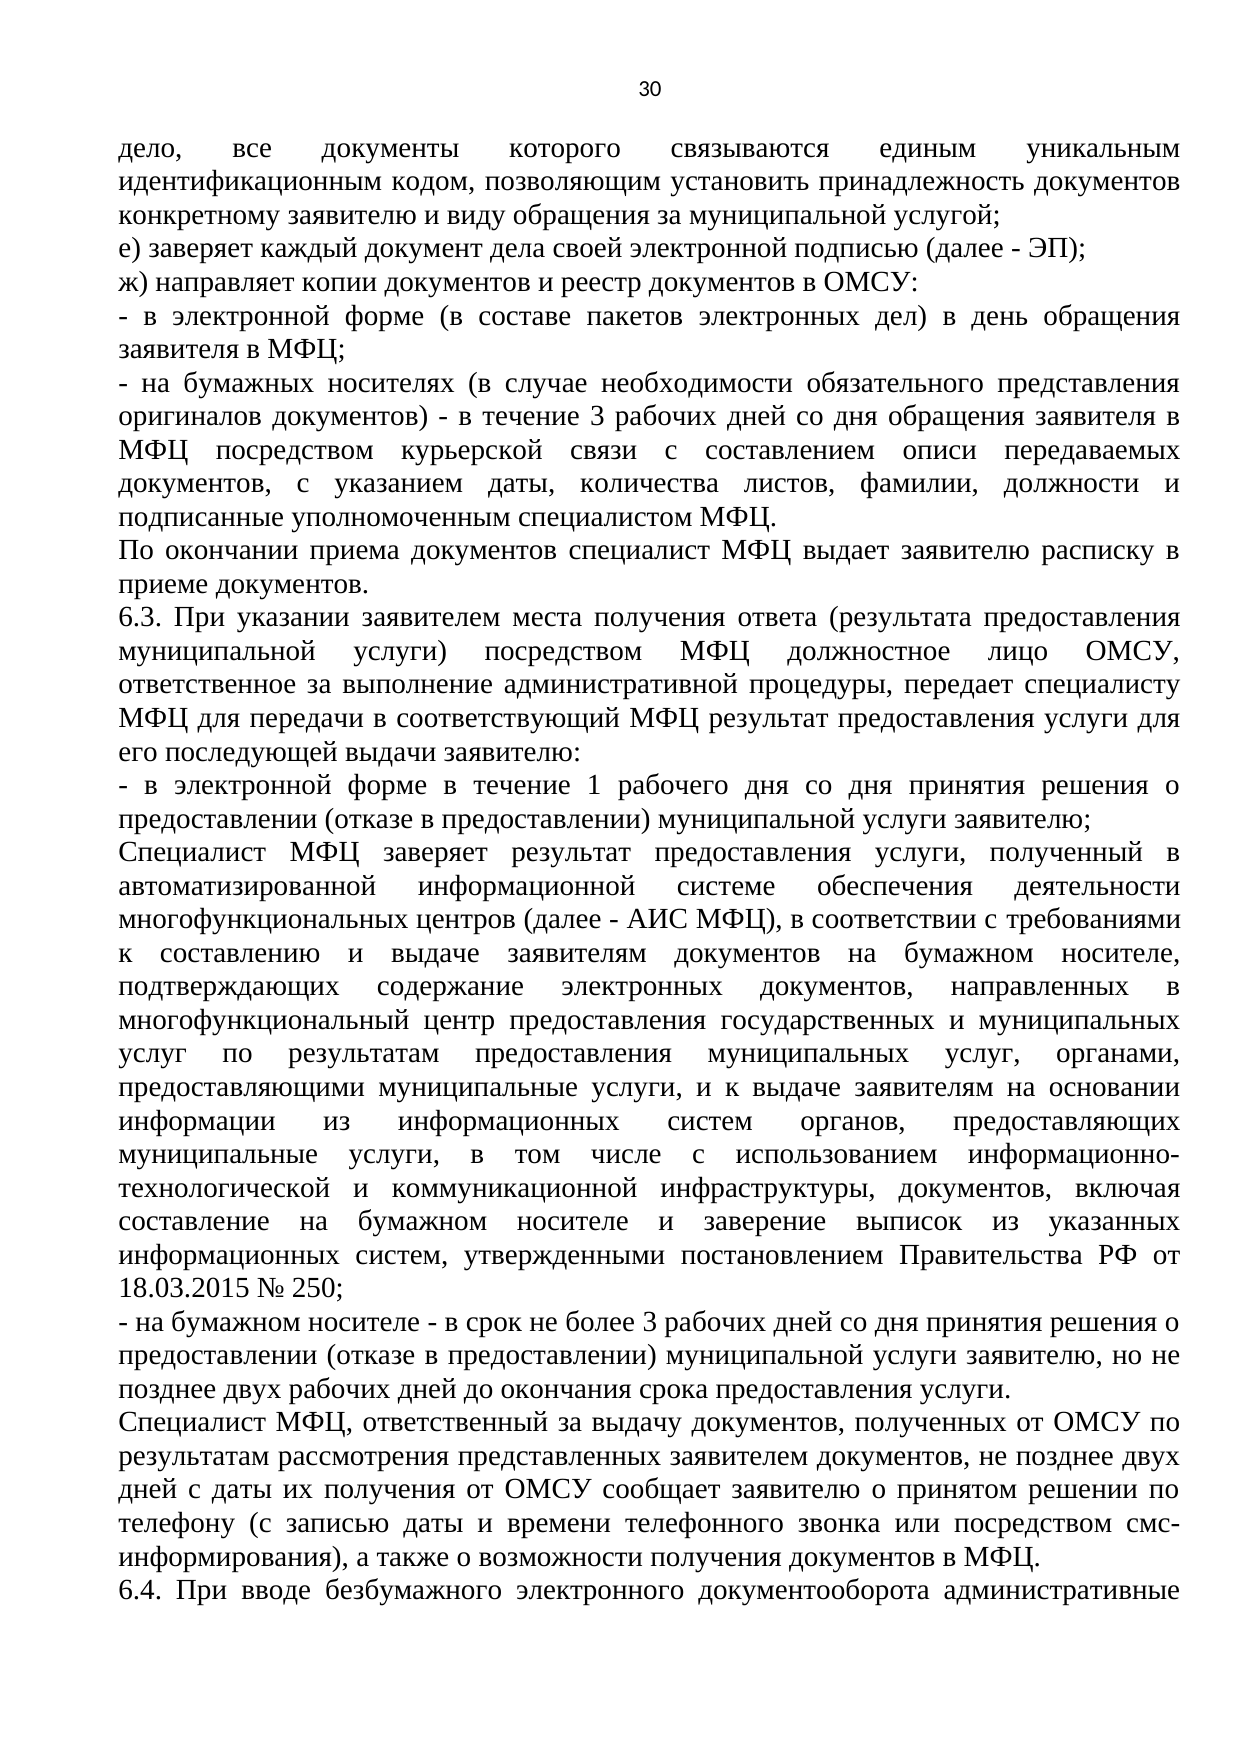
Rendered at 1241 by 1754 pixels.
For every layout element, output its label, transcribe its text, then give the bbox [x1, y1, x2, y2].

text 6.3. При указании заявителем места получения ответа (результата предоставления муниципальной услуги) посредством МФЦ должностное лицо ОМСУ, ответственное за выполнение административной процедуры, передает специалисту МФЦ для передачи в соответствующий МФЦ результат предоставления услуги для его последующей выдачи заявителю: [118, 599, 1181, 767]
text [118, 130, 1181, 231]
text - на бумажных носителях (в случае необходимости обязательного представления оригиналов документов) - в течение 3 рабочих дней со дня обращения заявителя в МФЦ посредством курьерской связи с составлением описи передаваемых документов, с указанием даты, количества листов, фамилии, должности и подписанные уполномоченным специалистом МФЦ. [118, 365, 1181, 532]
text - на бумажном носителе - в срок не более 3 рабочих дней со дня принятия решения о предоставлении (отказе в предоставлении) муниципальной услуги заявителю, но не позднее двух рабочих дней до окончания срока предоставления услуги. [118, 1304, 1181, 1404]
text ж) направляет копии документов и реестр документов в ОМСУ: [118, 264, 1181, 298]
text - в электронной форме в течение 1 рабочего дня со дня принятия решения о предоставлении (отказе в предоставлении) муниципальной услуги заявителю; [118, 767, 1181, 834]
text е) заверяет каждый документ дела своей электронной подписью (далее - ЭП); [118, 231, 1181, 264]
text По окончании приема документов специалист МФЦ выдает заявителю расписку в приеме документов. [118, 532, 1181, 599]
text Специалист МФЦ заверяет результат предоставления услуги, полученный в автоматизированной информационной системе обеспечения деятельности многофункциональных центров (далее - АИС МФЦ), в соответствии с требованиями к составлению и выдаче заявителям документов на бумажном носителе, подтверждающих содержание электронных документов, направленных в многофункциональный центр предоставления государственных и муниципальных услуг по результатам предоставления муниципальных услуг, органами, предоставляющими муниципальные услуги, и к выдаче заявителям на основании информации из информационных систем органов, предоставляющих муниципальные услуги, в том числе с использованием информационно-технологической и коммуникационной инфраструктуры, документов, включая составление на бумажном носителе и заверение выписок из указанных информационных систем, утвержденными постановлением Правительства РФ от 18.03.2015 № 250; [118, 834, 1181, 1304]
text - в электронной форме (в составе пакетов электронных дел) в день обращения заявителя в МФЦ; [118, 298, 1181, 365]
text Специалист МФЦ, ответственный за выдачу документов, полученных от ОМСУ по результатам рассмотрения представленных заявителем документов, не позднее двух дней с даты их получения от ОМСУ сообщает заявителю о принятом решении по телефону (с записью даты и времени телефонного звонка или посредством смс-информирования), а также о возможности получения документов в МФЦ. [118, 1404, 1181, 1572]
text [118, 1572, 1181, 1606]
